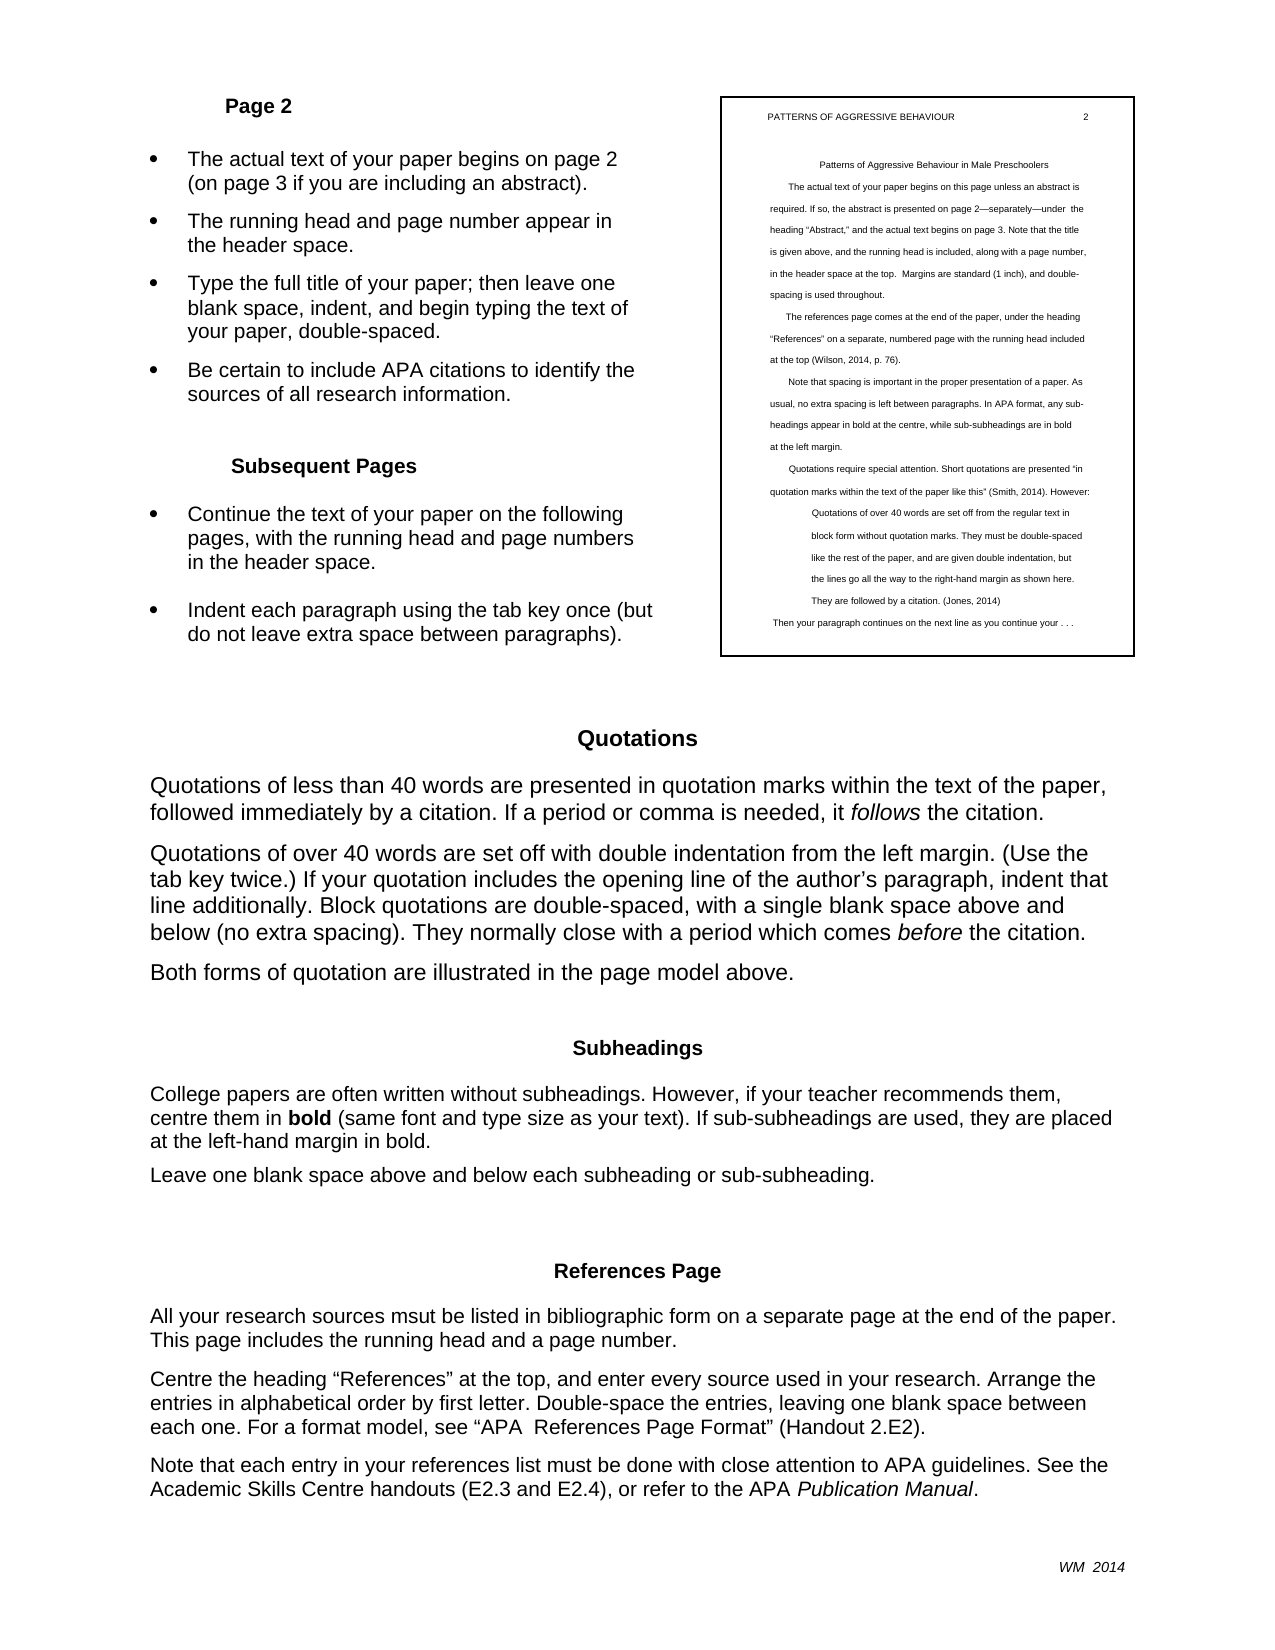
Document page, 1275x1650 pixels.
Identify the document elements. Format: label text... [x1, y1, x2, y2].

text Quotations of over 40 words are set off with double indentation from the left margin. (Use the tab key twice.) If your quotation includes the opening line of the author’s paragraph, indent that line additionally. Block quotations are double-spaced, with a single blank space above and below (no extra spacing). They normally close with a period which comes before the citation. [150, 839, 1125, 945]
list Type the full title of your paper; then leave one [150, 271, 720, 295]
list Continue the text of your paper on the following [150, 501, 720, 526]
list pages, with the running head and page numbers [187, 526, 720, 549]
list The running head and page number appear in [150, 209, 720, 233]
text Quotations of less than 40 words are presented in quotation marks within the text of the paper, followed immediately by a citation. If a period or comma is needed, it follows the citation. [150, 772, 1125, 825]
list The actual text of your paper begins on page 2 [150, 146, 720, 171]
text All your research sources msut be listed in bibliographic form on a separate page at the end of the paper. This page includes the running head and a page number. [150, 1304, 1125, 1352]
list sources of all research information. [187, 382, 720, 406]
list Be certain to include APA citations to identify the [150, 358, 720, 382]
text References Page [150, 1259, 1125, 1283]
text Note that each entry in your references list must be done with close attention to APA guidelines. See the Academic Skills Centre handouts (E2.3 and E2.4), or refer to the APA Publication Manual. [150, 1453, 1125, 1501]
text Quotations [150, 724, 1125, 751]
text do not leave extra space between paragraphs). [150, 621, 720, 645]
text Leave one blank space above and below each subheading or sub-subheading. [150, 1163, 1125, 1187]
text Both forms of quotation are illustrated in the page model above. [150, 959, 1125, 986]
text College papers are often written without subheadings. However, if your teacher recommends them, centre them in bold (same font and type size as your text). If sub-subheadings are used, they are placed at the left-hand margin in bold. [150, 1081, 1125, 1153]
list Indent each paragraph using the tab key once (but [150, 597, 720, 621]
list the header space. [187, 233, 720, 257]
list blank space, indent, and begin typing the text of [187, 295, 720, 319]
text Subheadings [150, 1036, 1125, 1060]
list in the header space. [187, 549, 720, 573]
list your paper, double-spaced. [187, 319, 720, 343]
text Centre the heading “References” at the top, and enter every source used in your research. Arrange the entries in alphabetical order by first letter. Double-space the entries, leaving one blank space between each one. For a format model, see “APA References Page Format” (Handout 2.E2). [150, 1367, 1125, 1438]
text Subsequent Pages [150, 453, 720, 477]
list (on page 3 if you are including an abstract). [187, 171, 720, 194]
text Page 2 [150, 94, 1125, 118]
